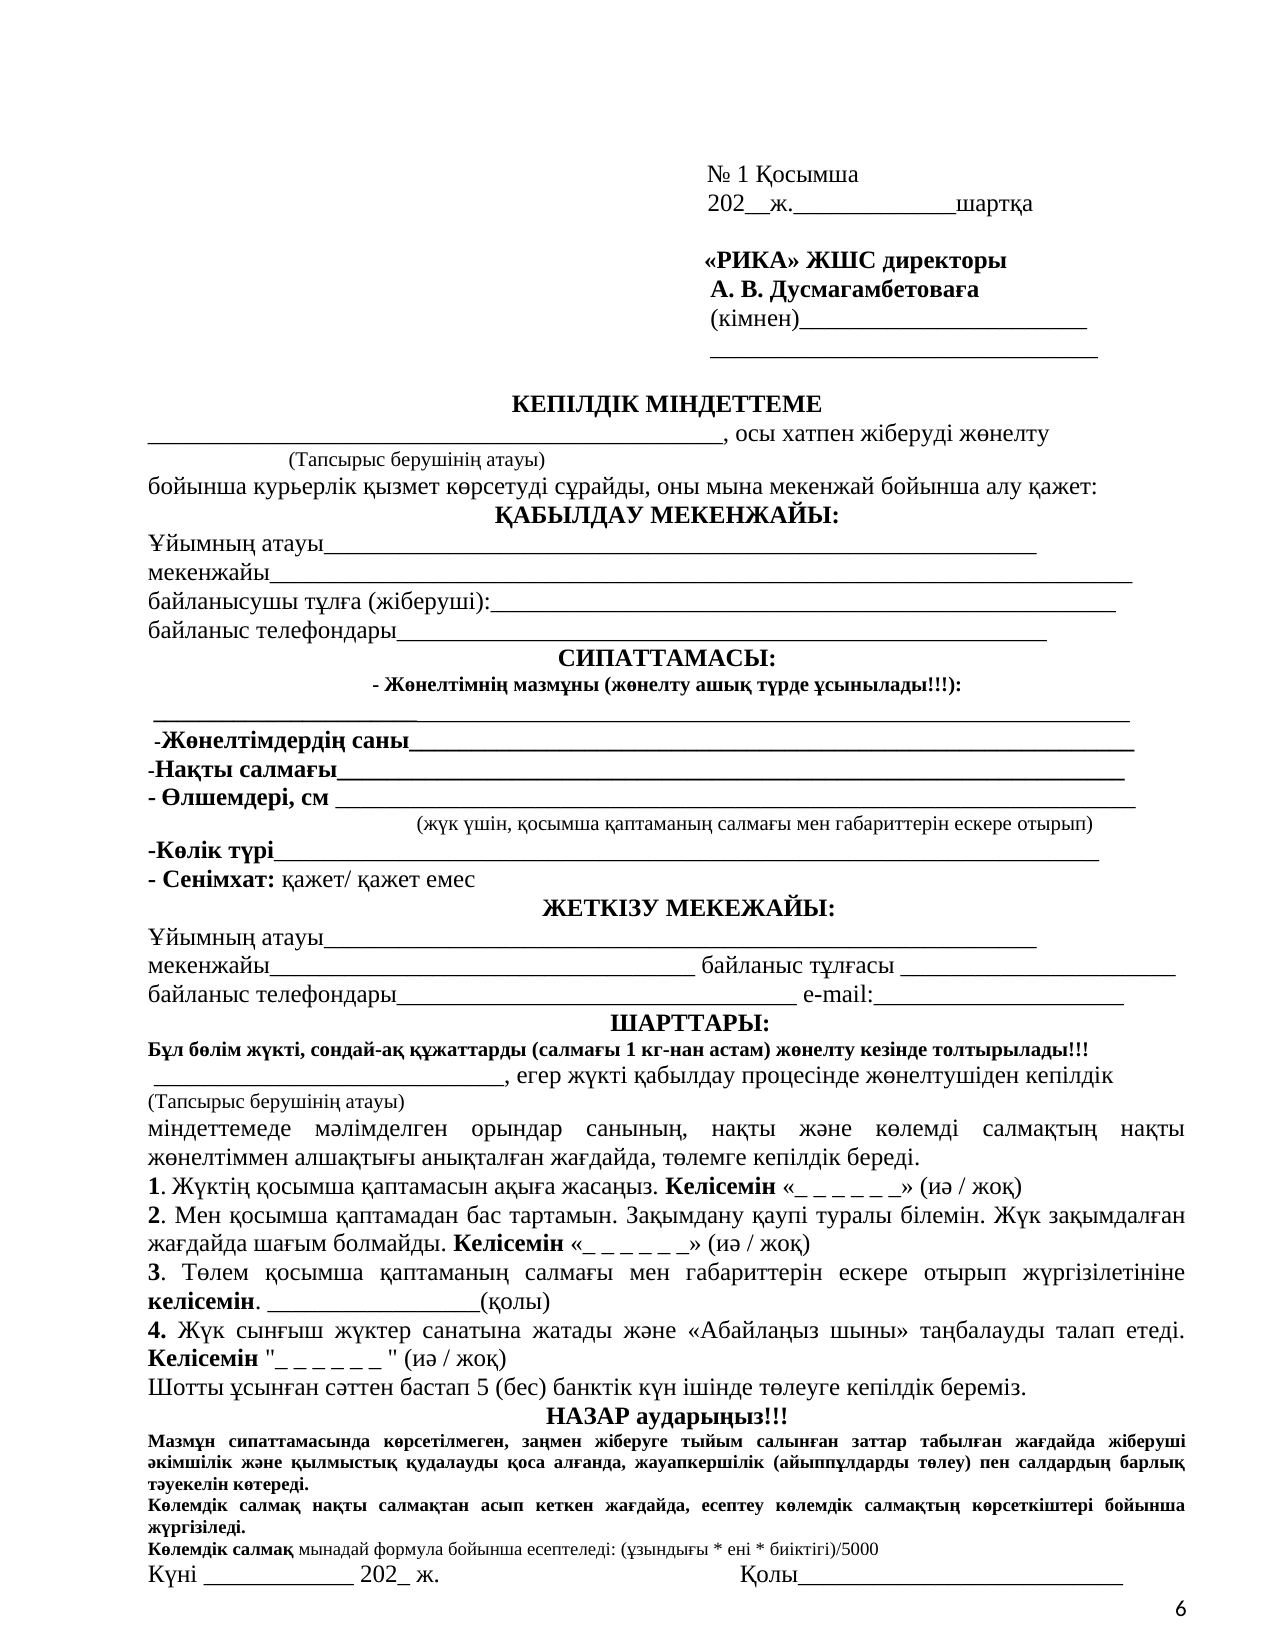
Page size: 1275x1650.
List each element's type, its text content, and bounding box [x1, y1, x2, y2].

text ЖЕТКІЗУ МЕКЕЖАЙЫ: [148, 893, 1186, 922]
text Көлемдік салмақ нақты салмақтан асып кеткен жағдайда, есептеу көлемдік салмақтың көрсеткіштері бойынша жүргізіледі. [148, 1494, 1186, 1537]
text (Тапсырыс берушінің атауы) [148, 447, 1186, 471]
text А. В. Дусмагамбетоваға [148, 274, 1186, 303]
text № 1 Қосымша [148, 159, 1186, 188]
text ______________________________________________, осы хатпен жіберуді жөнелту [148, 418, 1186, 447]
text Көлемдік салмақ мынадай формула бойынша есептеледі: (ұзындығы * ені * биіктігі)/5000 [148, 1537, 1186, 1559]
text Күні ____________ 202_ ж. Қолы__________________________ [148, 1559, 1186, 1588]
text СИПАТТАМАСЫ: [148, 643, 1186, 672]
text НАЗАР аударыңыз!!! [148, 1401, 1186, 1430]
text (жүк үшін, қосымша қаптаманың салмағы мен габариттерін ескере отырып) [148, 811, 1186, 835]
text 1. Жүктің қосымша қаптамасын ақыға жасаңыз. Келісемін «_ _ _ _ _ _» (иә / жоқ) [148, 1171, 1186, 1200]
text - Жөнелтімнің мазмұны (жөнелту ашық түрде ұсынылады!!!): [148, 672, 1186, 696]
text мекенжайы__________________________________ байланыс тұлғасы ______________________ [148, 950, 1186, 979]
text «РИКА» ЖШС директоры [148, 246, 1186, 274]
text байланыс телефондары________________________________ e-mail:____________________ [148, 979, 1186, 1008]
text - Өлшемдері, см ________________________________________________________________ [148, 782, 1186, 811]
text байланыс телефондары____________________________________________________ [148, 615, 1186, 643]
text _______________________________ [148, 332, 1186, 361]
text байланысушы тұлға (жіберуші):__________________________________________________ [148, 586, 1186, 615]
text 202__ж._____________шартқа [148, 188, 1186, 217]
text КЕПІЛДІК МІНДЕТТЕМЕ [148, 389, 1186, 418]
text ____________________________, егер жүкті қабылдау процесінде жөнелтушіден кепілдік [148, 1061, 1186, 1089]
text (кімнен)_______________________ [148, 303, 1186, 332]
text -Жөнелтімдердің саны__________________________________________________________ [148, 725, 1186, 754]
text Бұл бөлім жүкті, сондай-ақ құжаттарды (салмағы 1 кг-нан астам) жөнелту кезінде толтырылады!!! [148, 1037, 1186, 1061]
text -Нақты салмағы_______________________________________________________________ [148, 754, 1186, 782]
text Ұйымның атауы_________________________________________________________ [148, 922, 1186, 950]
text 3. Төлем қосымша қаптаманың салмағы мен габариттерін ескере отырып жүргізілетініне келісемін. _________________(қолы) [148, 1257, 1186, 1315]
text 4. Жүк сынғыш жүктер санатына жатады және «Абайлаңыз шыны» таңбалауды талап етеді. Келісемін "_ _ _ _ _ _ " (иә / жоқ) [148, 1315, 1186, 1372]
text ШАРТТАРЫ: [148, 1008, 1186, 1037]
text мекенжайы_____________________________________________________________________ [148, 557, 1186, 586]
text ________________________________________________________________________________ [148, 696, 1186, 725]
text Мазмұн сипаттамасында көрсетілмеген, заңмен жіберуге тыйым салынған заттар табылған жағдайда жіберуші әкімшілік және қылмыстық қудалауды қоса алғанда, жауапкершілік (айыппұлдарды төлеу) пен салдардың барлық тәуекелін көтереді. [148, 1430, 1186, 1494]
text (Тапсырыс берушінің атауы) [148, 1089, 1186, 1113]
text ҚАБЫЛДАУ МЕКЕНЖАЙЫ: [148, 500, 1186, 528]
text -Көлік түрі__________________________________________________________________ [148, 835, 1186, 864]
text Ұйымның атауы_________________________________________________________ [148, 528, 1186, 557]
text бойынша курьерлік қызмет көрсетуді сұрайды, оны мына мекенжай бойынша алу қажет: [148, 471, 1186, 500]
text - Сенімхат: қажет/ қажет емес [148, 864, 1186, 893]
text міндеттемеде мәлімделген орындар санының, нақты және көлемді салмақтың нақты жөнелтіммен алшақтығы анықталған жағдайда, төлемге кепілдік береді. [148, 1113, 1186, 1171]
text 2. Мен қосымша қаптамадан бас тартамын. Зақымдану қаупі туралы білемін. Жүк зақымдалған жағдайда шағым болмайды. Келісемін «_ _ _ _ _ _» (иә / жоқ) [148, 1200, 1186, 1257]
text Шотты ұсынған сәттен бастап 5 (бес) банктік күн ішінде төлеуге кепілдік береміз. [148, 1372, 1186, 1401]
